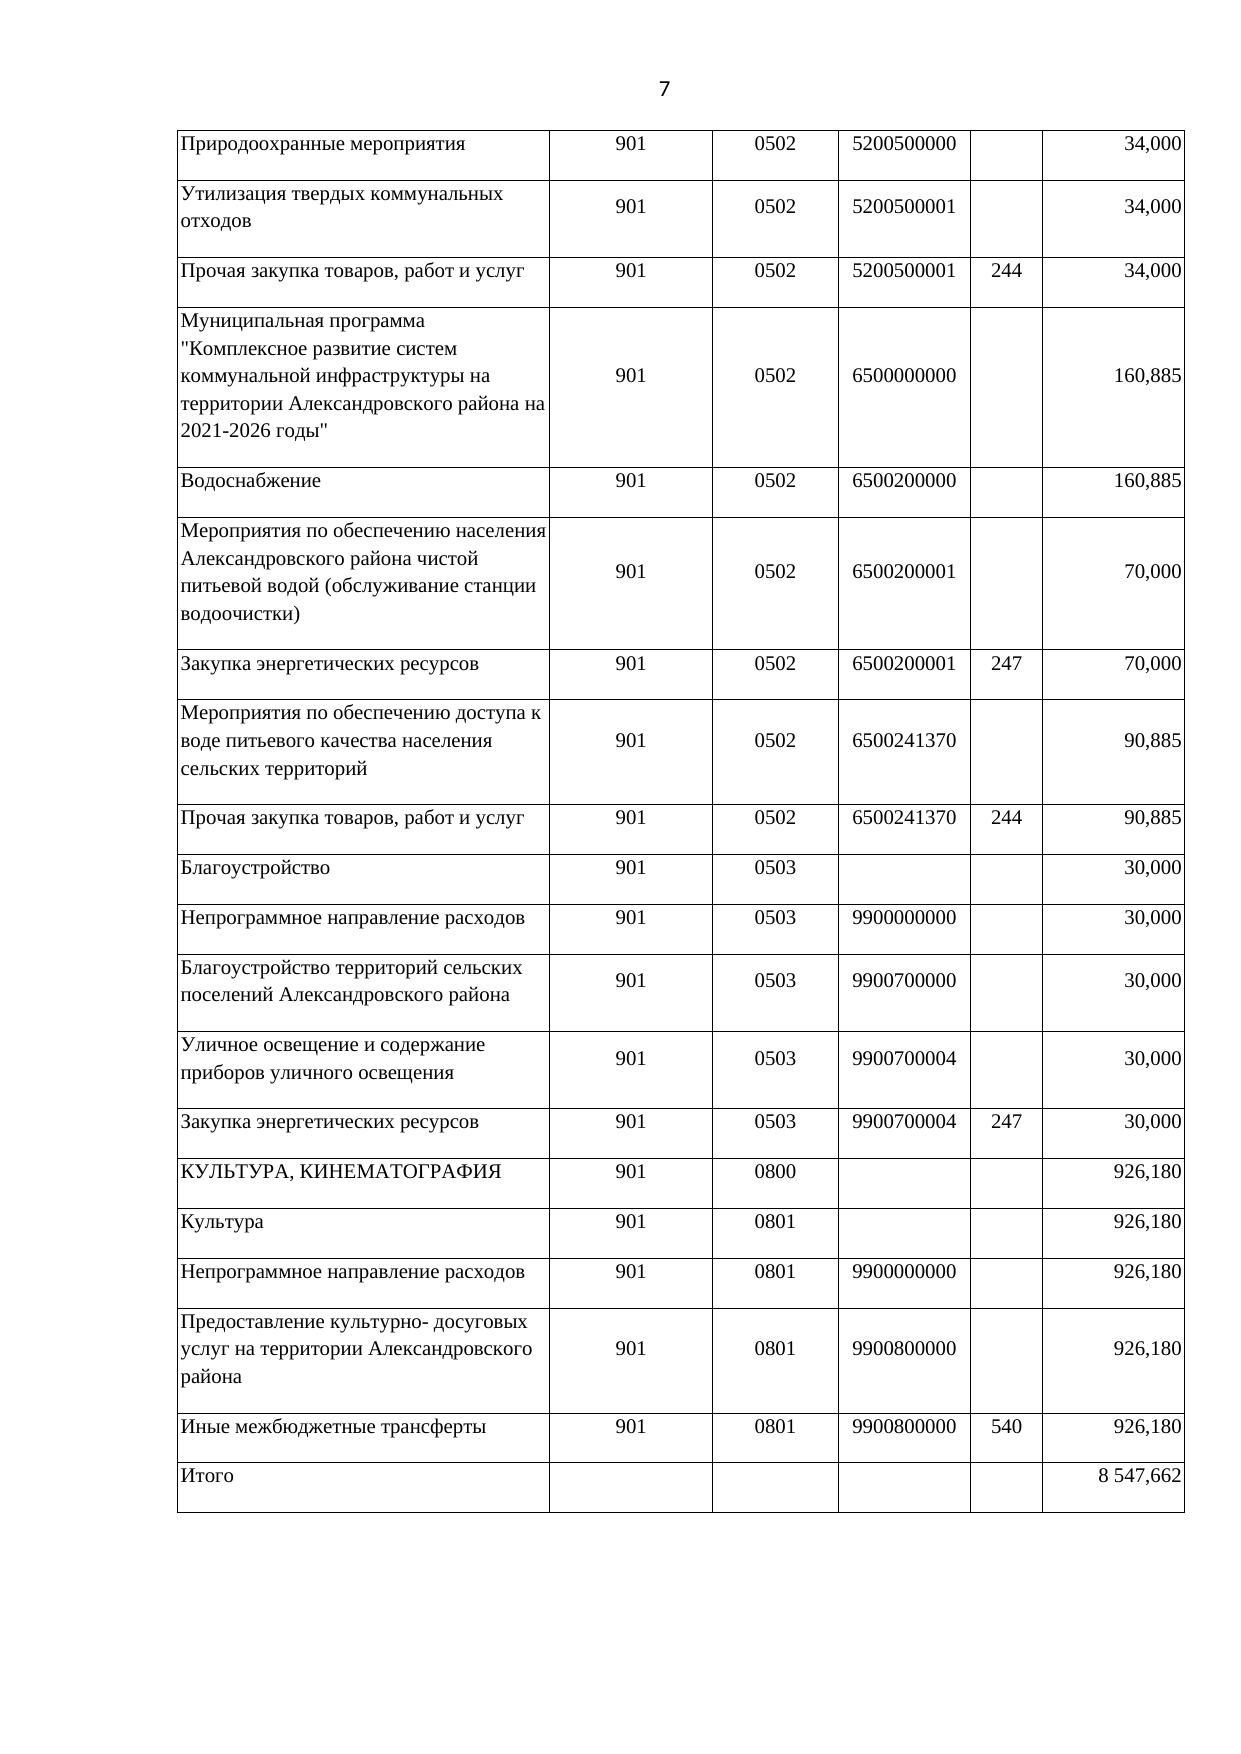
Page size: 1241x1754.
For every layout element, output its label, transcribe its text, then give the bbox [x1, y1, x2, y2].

table_cell [971, 1259, 1042, 1307]
table_cell 9900000000 [839, 1259, 970, 1307]
table_cell 901 [550, 308, 712, 467]
table_cell Закупка энергетических ресурсов [178, 650, 549, 699]
table_cell Прочая закупка товаров, работ и услуг [178, 805, 549, 854]
table_cell 0801 [713, 1259, 838, 1307]
table_cell 0502 [713, 700, 838, 804]
table_cell 901 [550, 468, 712, 517]
table_cell 244 [971, 258, 1042, 307]
table_cell 0502 [713, 308, 838, 467]
table_cell 0801 [713, 1414, 838, 1462]
table_cell 6500200000 [839, 468, 970, 517]
table_cell 160,885 [1043, 308, 1184, 467]
table_cell 5200500000 [839, 131, 970, 179]
table_cell 901 [550, 1209, 712, 1258]
table_cell 90,885 [1043, 805, 1184, 854]
table_cell 0502 [713, 805, 838, 854]
table_cell 926,180 [1043, 1209, 1184, 1258]
table_cell 901 [550, 805, 712, 854]
table_cell Прочая закупка товаров, работ и услуг [178, 258, 549, 307]
table_cell Непрограммное направление расходов [178, 1259, 549, 1307]
table_cell 30,000 [1043, 1109, 1184, 1158]
table_cell 901 [550, 181, 712, 257]
table_cell 926,180 [1043, 1159, 1184, 1208]
table_cell 90,885 [1043, 700, 1184, 804]
table_cell [971, 1209, 1042, 1258]
table_cell Мероприятия по обеспечению населения Александровского района чистой питьевой водой (обслуживание станции водоочистки) [178, 518, 549, 649]
table_cell 0503 [713, 905, 838, 953]
table_cell 901 [550, 700, 712, 804]
table_cell 0801 [713, 1209, 838, 1258]
table_cell [971, 468, 1042, 517]
table_cell Мероприятия по обеспечению доступа к воде питьевого качества населения сельских территорий [178, 700, 549, 804]
table_cell 901 [550, 1309, 712, 1412]
table_cell [713, 1463, 838, 1512]
table_cell 901 [550, 1414, 712, 1462]
table_cell 901 [550, 855, 712, 904]
table_cell 0503 [713, 955, 838, 1031]
table_cell 540 [971, 1414, 1042, 1462]
table_cell Уличное освещение и содержание приборов уличного освещения [178, 1032, 549, 1108]
table_cell 6500000000 [839, 308, 970, 467]
table_cell 6500241370 [839, 805, 970, 854]
table_cell 30,000 [1043, 955, 1184, 1031]
table_cell 244 [971, 805, 1042, 854]
table_cell [971, 1309, 1042, 1412]
table_cell 0502 [713, 518, 838, 649]
table_cell 0801 [713, 1309, 838, 1412]
table_cell Итого [178, 1463, 549, 1512]
table_cell [971, 1463, 1042, 1512]
table_cell 901 [550, 650, 712, 699]
table_cell 0502 [713, 131, 838, 179]
table_cell [550, 1463, 712, 1512]
table_cell 6500241370 [839, 700, 970, 804]
table_cell Непрограммное направление расходов [178, 905, 549, 953]
table_cell Утилизация твердых коммунальных отходов [178, 181, 549, 257]
table_cell 901 [550, 258, 712, 307]
table_cell 9900700000 [839, 955, 970, 1031]
table_cell [971, 700, 1042, 804]
table_cell 901 [550, 1032, 712, 1108]
table_cell [971, 308, 1042, 467]
table_cell Водоснабжение [178, 468, 549, 517]
table_cell Природоохранные мероприятия [178, 131, 549, 179]
table_cell 9900000000 [839, 905, 970, 953]
table_cell 0502 [713, 650, 838, 699]
table_cell 0502 [713, 181, 838, 257]
table_cell 0502 [713, 258, 838, 307]
table_cell [971, 131, 1042, 179]
table_cell 30,000 [1043, 905, 1184, 953]
table_cell 30,000 [1043, 855, 1184, 904]
table_cell 901 [550, 518, 712, 649]
table_cell 8 547,662 [1043, 1463, 1184, 1512]
table_cell [971, 855, 1042, 904]
table_cell [971, 181, 1042, 257]
table_cell 9900800000 [839, 1414, 970, 1462]
table_cell [839, 1209, 970, 1258]
table_cell 5200500001 [839, 258, 970, 307]
table_cell 247 [971, 1109, 1042, 1158]
table_cell 247 [971, 650, 1042, 699]
table_cell 9900700004 [839, 1032, 970, 1108]
table_cell 9900700004 [839, 1109, 970, 1158]
table_cell [839, 1159, 970, 1208]
table_cell [971, 1032, 1042, 1108]
table_cell 901 [550, 1159, 712, 1208]
table_cell [839, 855, 970, 904]
table_cell Муниципальная программа "Комплексное развитие систем коммунальной инфраструктуры на территории Александровского района на 2021-2026 годы" [178, 308, 549, 467]
table_cell 160,885 [1043, 468, 1184, 517]
table_cell Предоставление культурно- досуговых услуг на территории Александровского района [178, 1309, 549, 1412]
table_cell 901 [550, 1259, 712, 1307]
table_cell [971, 905, 1042, 953]
table_cell 5200500001 [839, 181, 970, 257]
table_cell 70,000 [1043, 518, 1184, 649]
table_cell 70,000 [1043, 650, 1184, 699]
table_cell 34,000 [1043, 181, 1184, 257]
table_cell 926,180 [1043, 1259, 1184, 1307]
table_cell Благоустройство территорий сельских поселений Александровского района [178, 955, 549, 1031]
table_cell 901 [550, 131, 712, 179]
table_cell 6500200001 [839, 650, 970, 699]
table_cell 901 [550, 955, 712, 1031]
table_cell 0503 [713, 1032, 838, 1108]
table_cell 901 [550, 1109, 712, 1158]
table_cell 0502 [713, 468, 838, 517]
table_cell 926,180 [1043, 1309, 1184, 1412]
table_cell Закупка энергетических ресурсов [178, 1109, 549, 1158]
table_cell [971, 1159, 1042, 1208]
table_cell 30,000 [1043, 1032, 1184, 1108]
table_cell Благоустройство [178, 855, 549, 904]
table_cell [971, 955, 1042, 1031]
table_cell 9900800000 [839, 1309, 970, 1412]
table_cell 6500200001 [839, 518, 970, 649]
table_cell [971, 518, 1042, 649]
table_cell 0800 [713, 1159, 838, 1208]
table_cell КУЛЬТУРА, КИНЕМАТОГРАФИЯ [178, 1159, 549, 1208]
table_cell 34,000 [1043, 258, 1184, 307]
table_cell 926,180 [1043, 1414, 1184, 1462]
table_cell 0503 [713, 855, 838, 904]
table_cell 901 [550, 905, 712, 953]
table_cell Культура [178, 1209, 549, 1258]
table_cell [839, 1463, 970, 1512]
table_cell Иные межбюджетные трансферты [178, 1414, 549, 1462]
table_cell 34,000 [1043, 131, 1184, 179]
table_cell 0503 [713, 1109, 838, 1158]
